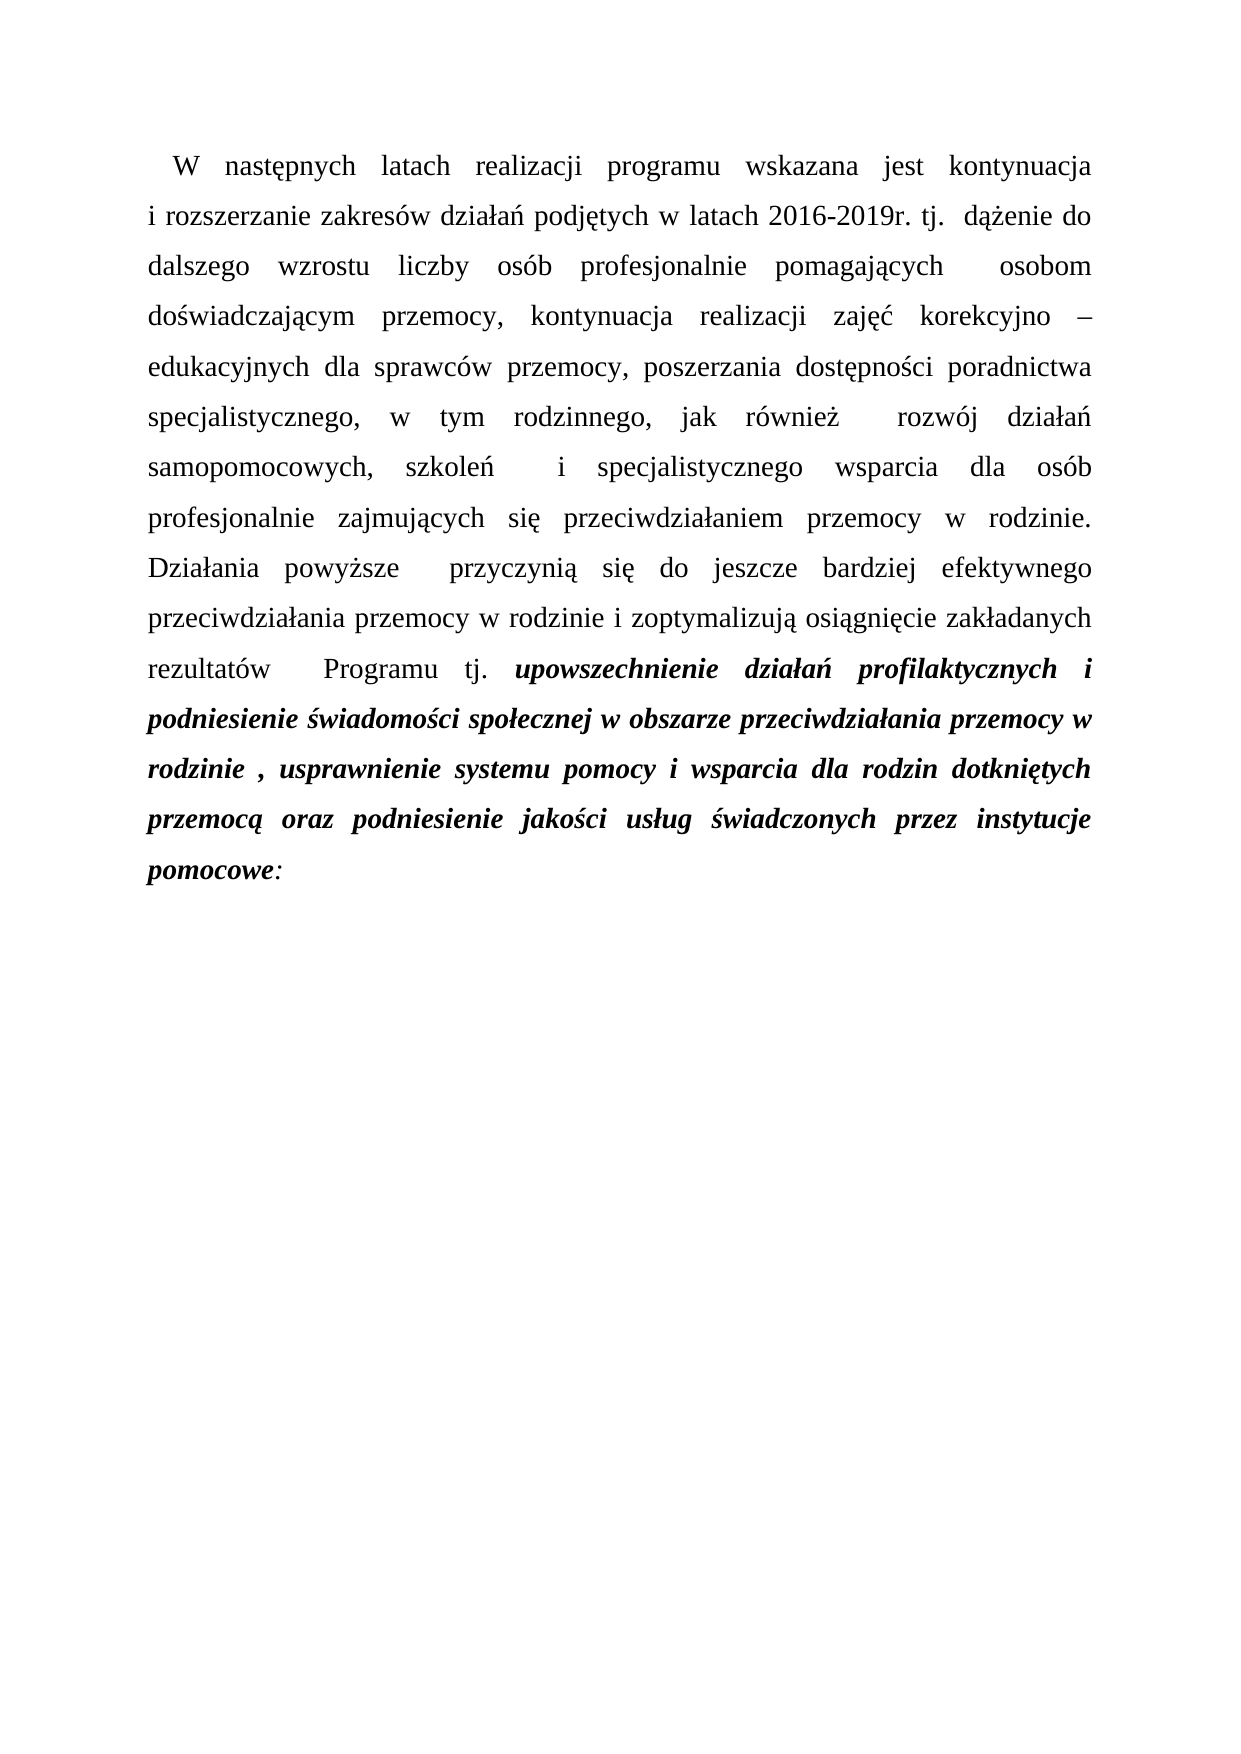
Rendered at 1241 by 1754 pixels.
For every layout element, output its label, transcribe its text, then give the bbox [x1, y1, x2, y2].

text W następnych latach realizacji programu wskazana jest kontynuacja i rozszerzanie zakresów działań podjętych w latach 2016-2019r. tj. dążenie do dalszego wzrostu liczby osób profesjonalnie pomagających osobom doświadczającym przemocy, kontynuacja realizacji zajęć korekcyjno – edukacyjnych dla sprawców przemocy, poszerzania dostępności poradnictwa specjalistycznego, w tym rodzinnego, jak również rozwój działań samopomocowych, szkoleń i specjalistycznego wsparcia dla osób profesjonalnie zajmujących się przeciwdziałaniem przemocy w rodzinie. Działania powyższe przyczynią się do jeszcze bardziej efektywnego przeciwdziałania przemocy w rodzinie i zoptymalizują osiągnięcie zakładanych rezultatów Programu tj. upowszechnienie działań profilaktycznych i podniesienie świadomości społecznej w obszarze przeciwdziałania przemocy w rodzinie , usprawnienie systemu pomocy i wsparcia dla rodzin dotkniętych przemocą oraz podniesienie jakości usług świadczonych przez instytucje pomocowe: [148, 148, 1093, 886]
